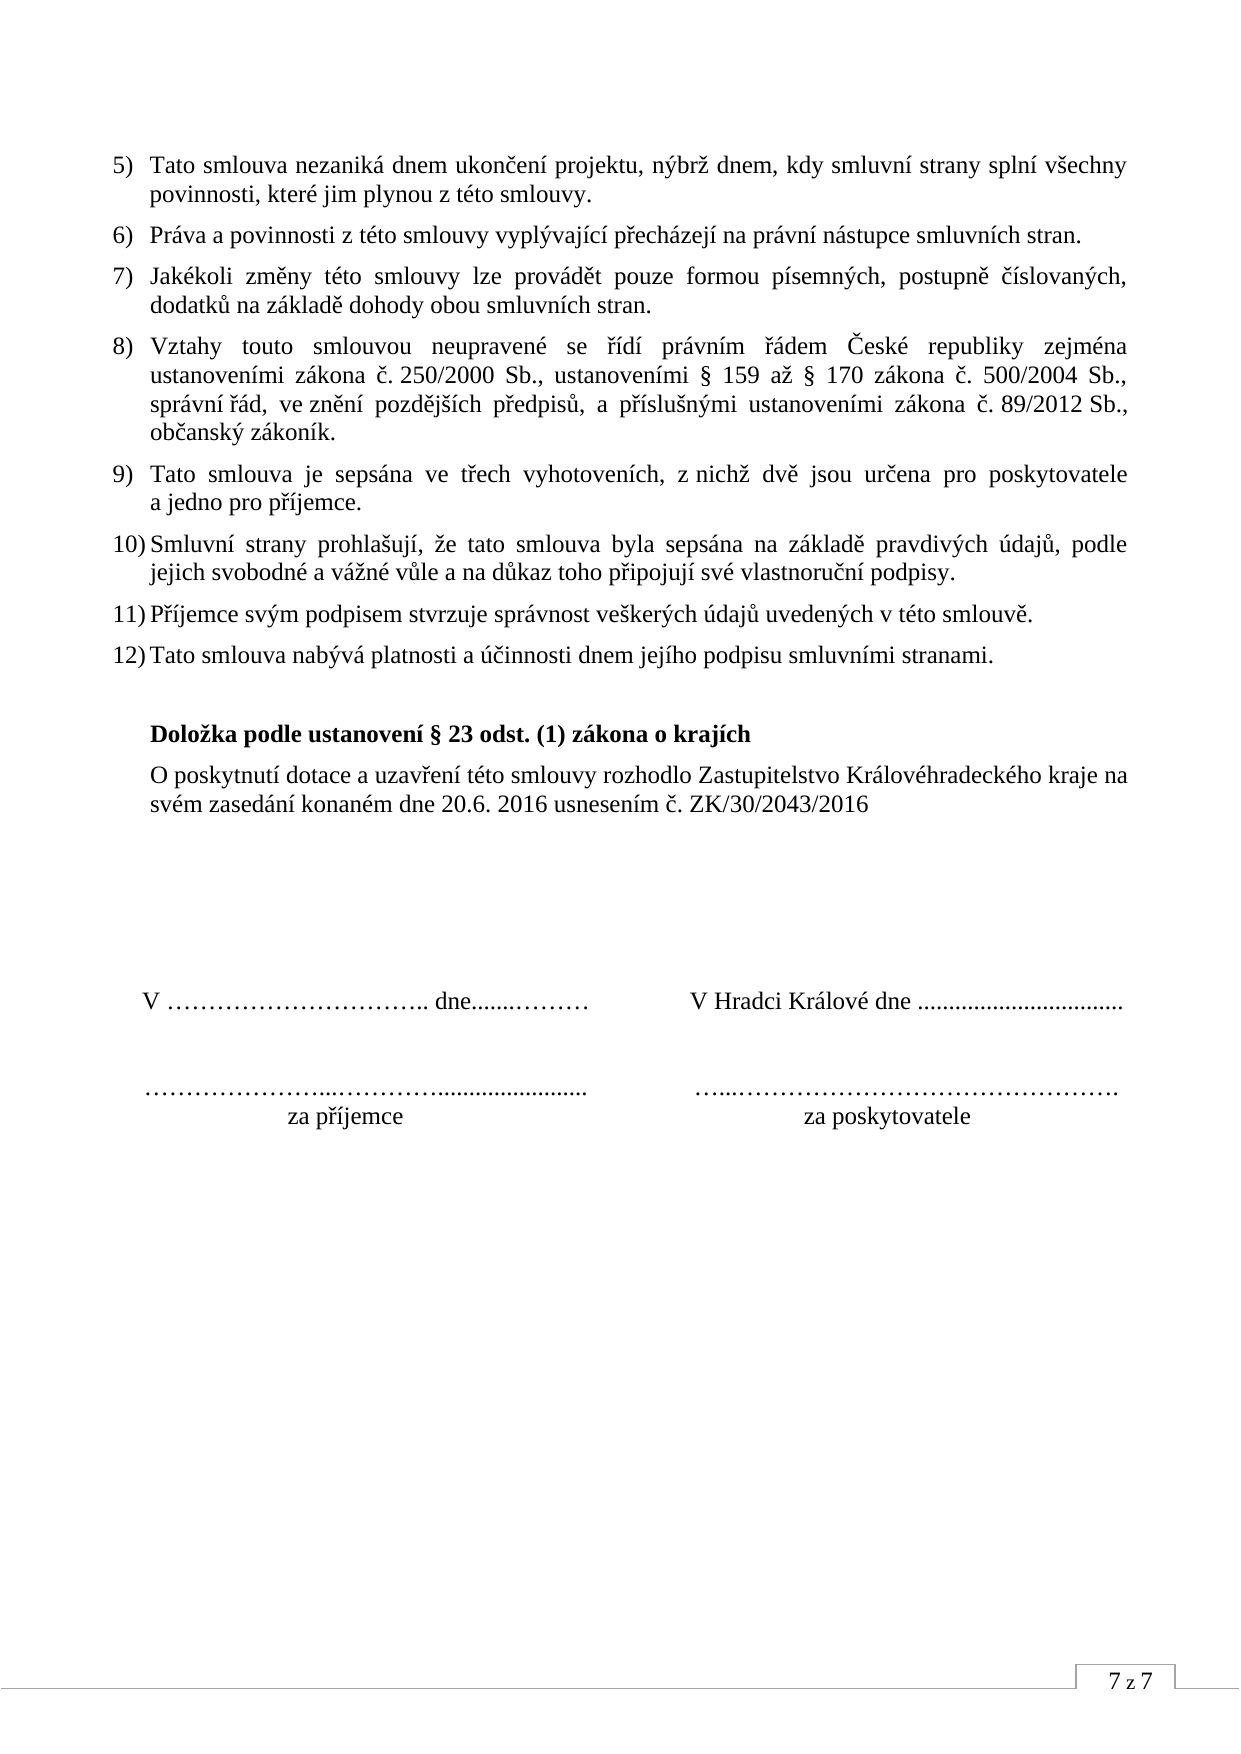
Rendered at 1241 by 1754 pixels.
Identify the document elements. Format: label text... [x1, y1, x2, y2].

list Vztahy touto smlouvou neupravené se řídí právním řádem České republiky zejména ustanoveními zákona č. 250/2000 Sb., ustanoveními § 159 až § 170 zákona č. 500/2004 Sb., správní řád, ve znění pozdějších předpisů, a příslušnými ustanoveními zákona č. 89/2012 Sb., občanský zákoník. [112, 331, 1128, 446]
list Smluvní strany prohlašují, že tato smlouva byla sepsána na základě pravdivých údajů, podle jejich svobodné a vážné vůle a na důkaz toho připojují své vlastnoruční podpisy. [112, 529, 1128, 586]
text Doložka podle ustanovení § 23 odst. (1) zákona o krajích [150, 719, 1128, 747]
text O poskytnutí dotace a uzavření této smlouvy rozhodlo Zastupitelstvo Královéhradeckého kraje na svém zasedání konaném dne 20.6. 2016 usnesením č. 30/2043/2016 [150, 760, 1128, 817]
list Práva a povinnosti z této smlouvy vyplývající přecházejí na právní nástupce smluvních stran. [112, 220, 1128, 249]
list Tato smlouva je sepsána ve třech vyhotoveních, z nichž dvě jsou určena pro poskytovatele a jedno pro příjemce. [112, 459, 1128, 516]
text …………………...…………........................ …...………………………………………. [112, 1072, 1128, 1101]
list Jakékoli změny této smlouvy lze provádět pouze formou písemných, postupně číslovaných, dodatků na základě dohody obou smluvních stran. [112, 261, 1128, 319]
text za příjemce za poskytovatele [112, 1101, 1128, 1130]
text V ………………………….. dne.......……… V Hradci Králové dne ................................. [112, 986, 1128, 1015]
list Tato smlouva nabývá platnosti a účinnosti dnem jejího podpisu smluvními stranami. [112, 640, 1128, 669]
list Příjemce svým podpisem stvrzuje správnost veškerých údajů uvedených v této smlouvě. [112, 599, 1128, 627]
list Tato smlouva nezaniká dnem ukončení projektu, nýbrž dnem, kdy smluvní strany splní všechny povinnosti, které jim plynou z této smlouvy. [112, 150, 1128, 207]
